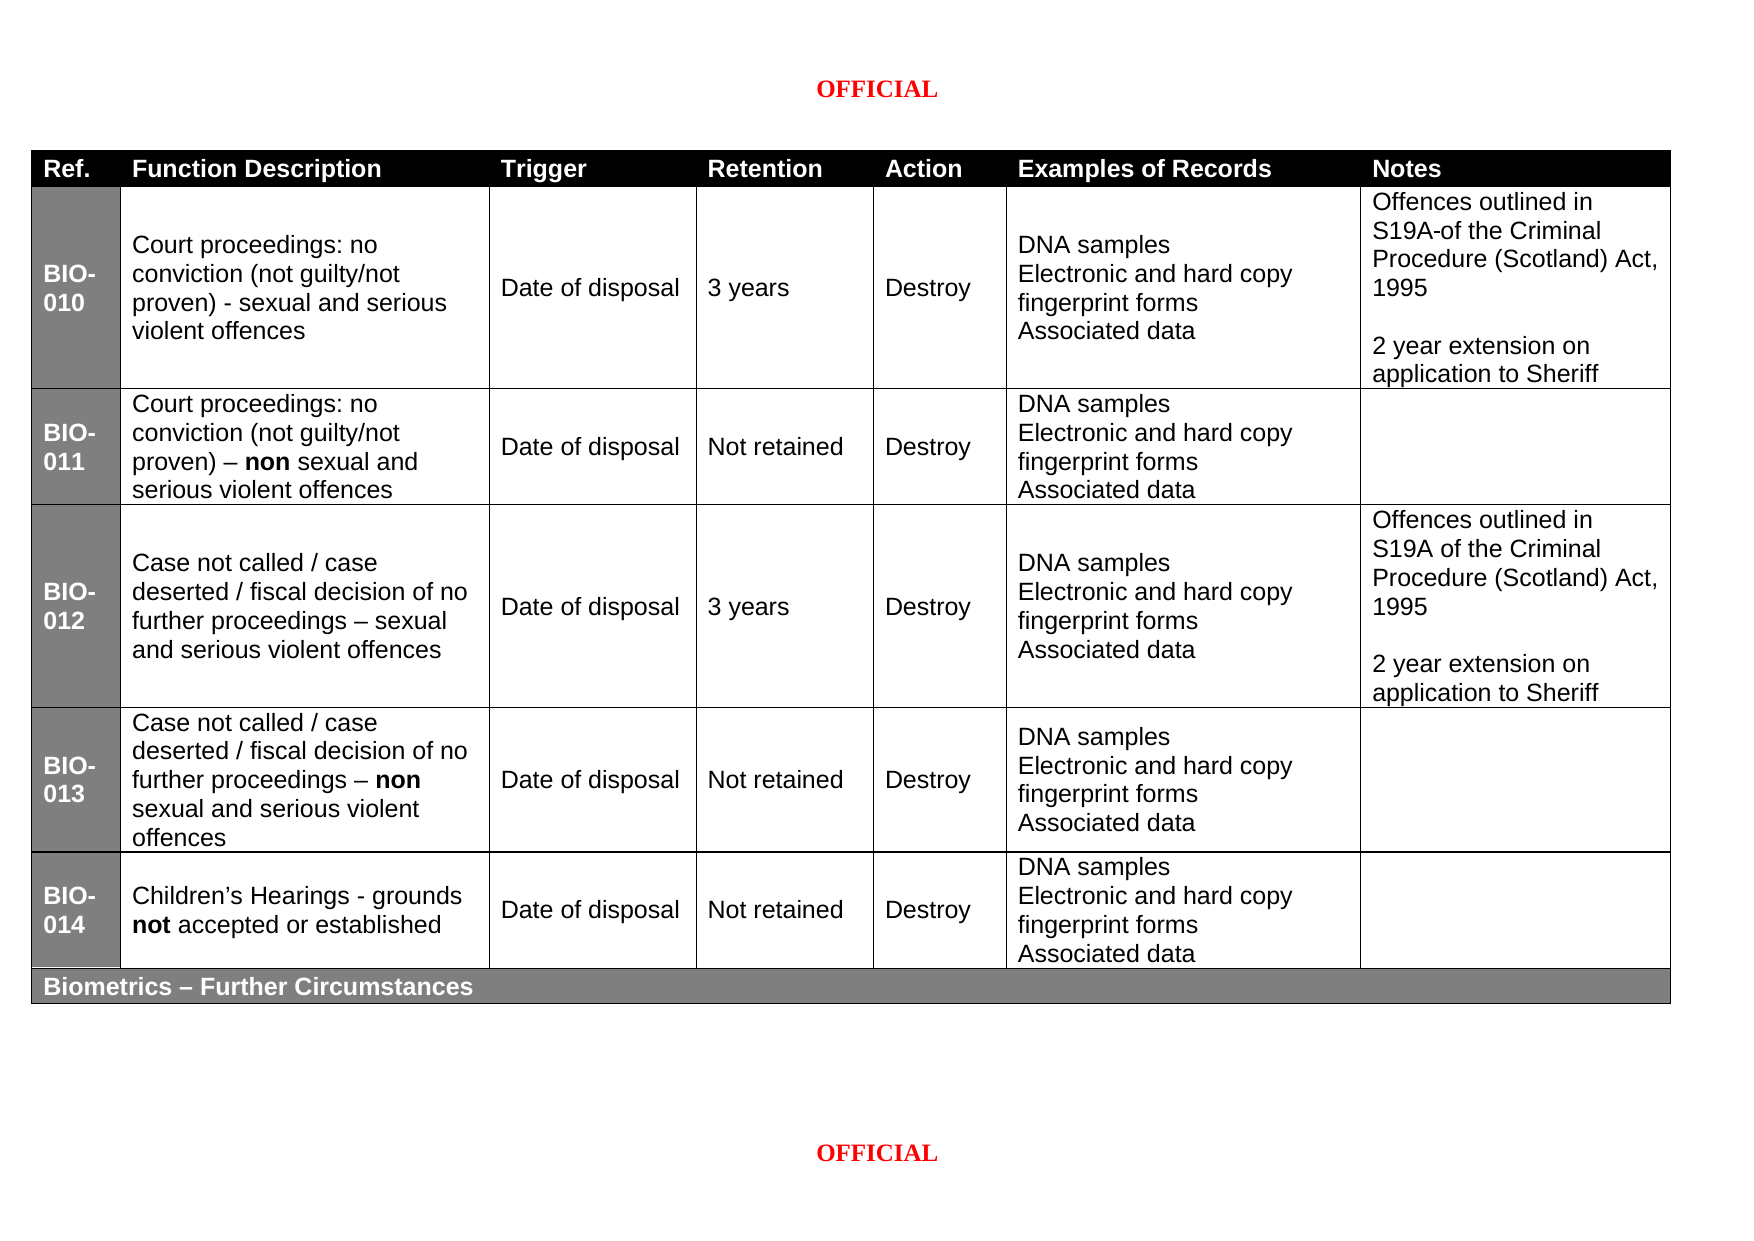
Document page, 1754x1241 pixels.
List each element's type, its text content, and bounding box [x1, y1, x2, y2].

table_cell Date of disposal [490, 708, 696, 851]
table_cell [1361, 708, 1670, 851]
table_header Ref. [32, 151, 120, 186]
table_cell BIO-010 [32, 187, 120, 388]
table_cell Date of disposal [490, 187, 696, 388]
table_cell 3 years [697, 505, 873, 707]
table_cell Date of disposal [490, 389, 696, 504]
table_cell BIO-012 [32, 505, 120, 707]
table_cell Destroy [874, 187, 1006, 388]
table_cell Offences outlined in S19A of the Criminal Procedure (Scotland) Act, 1995 2 year extension on application to Sheriff [1361, 505, 1670, 707]
table_cell DNA samples Electronic and hard copy fingerprint forms Associated data [1007, 505, 1360, 707]
table_cell DNA samples Electronic and hard copy fingerprint forms Associated data [1007, 389, 1360, 504]
table_cell Destroy [874, 389, 1006, 504]
table_cell Destroy [874, 708, 1006, 851]
table_cell DNA samples Electronic and hard copy fingerprint forms Associated data [1007, 708, 1360, 851]
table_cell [1007, 187, 1360, 388]
table_cell Destroy [874, 505, 1006, 707]
table_header Trigger [490, 151, 696, 186]
table_cell Case not called / case deserted / fiscal decision of no further proceedings – sexual and serious violent offences [121, 505, 489, 707]
table_cell BIO-011 [32, 389, 120, 504]
table_header Action [874, 151, 1006, 186]
table_cell [1361, 389, 1670, 504]
table_cell Biometrics – Further Circumstances [32, 969, 1670, 1003]
table_cell [1361, 853, 1670, 967]
table_cell BIO-014 [32, 853, 120, 967]
table_header Function Description [121, 151, 489, 186]
table_header Retention [697, 151, 873, 186]
table_cell Court proceedings: no conviction (not guilty/not proven) – non sexual and serious violent offences [121, 389, 489, 504]
table_cell Destroy [874, 853, 1006, 967]
table_cell Case not called / case deserted / fiscal decision of no further proceedings – non sexual and serious violent offences [121, 708, 489, 851]
table_cell Date of disposal [490, 505, 696, 707]
table_cell 3 years [697, 187, 873, 388]
table_cell Not retained [697, 389, 873, 504]
table_cell Offences outlined in S19A of the Criminal Procedure (Scotland) Act, 1995 2 year extension on application to Sheriff [1361, 187, 1670, 388]
table_cell Not retained [697, 708, 873, 851]
table_cell BIO-013 [32, 708, 120, 851]
table_cell Children’s Hearings - grounds not accepted or established [121, 853, 489, 967]
table_cell Date of disposal [490, 853, 696, 967]
table_cell Not retained [697, 853, 873, 967]
table_header Examples of Records [1007, 151, 1360, 186]
table_header Notes [1361, 151, 1670, 186]
table_cell Court proceedings: no conviction (not guilty/not proven) - sexual and serious violent offences [121, 187, 489, 388]
table_cell DNA samples Electronic and hard copy fingerprint forms Associated data [1007, 853, 1360, 967]
